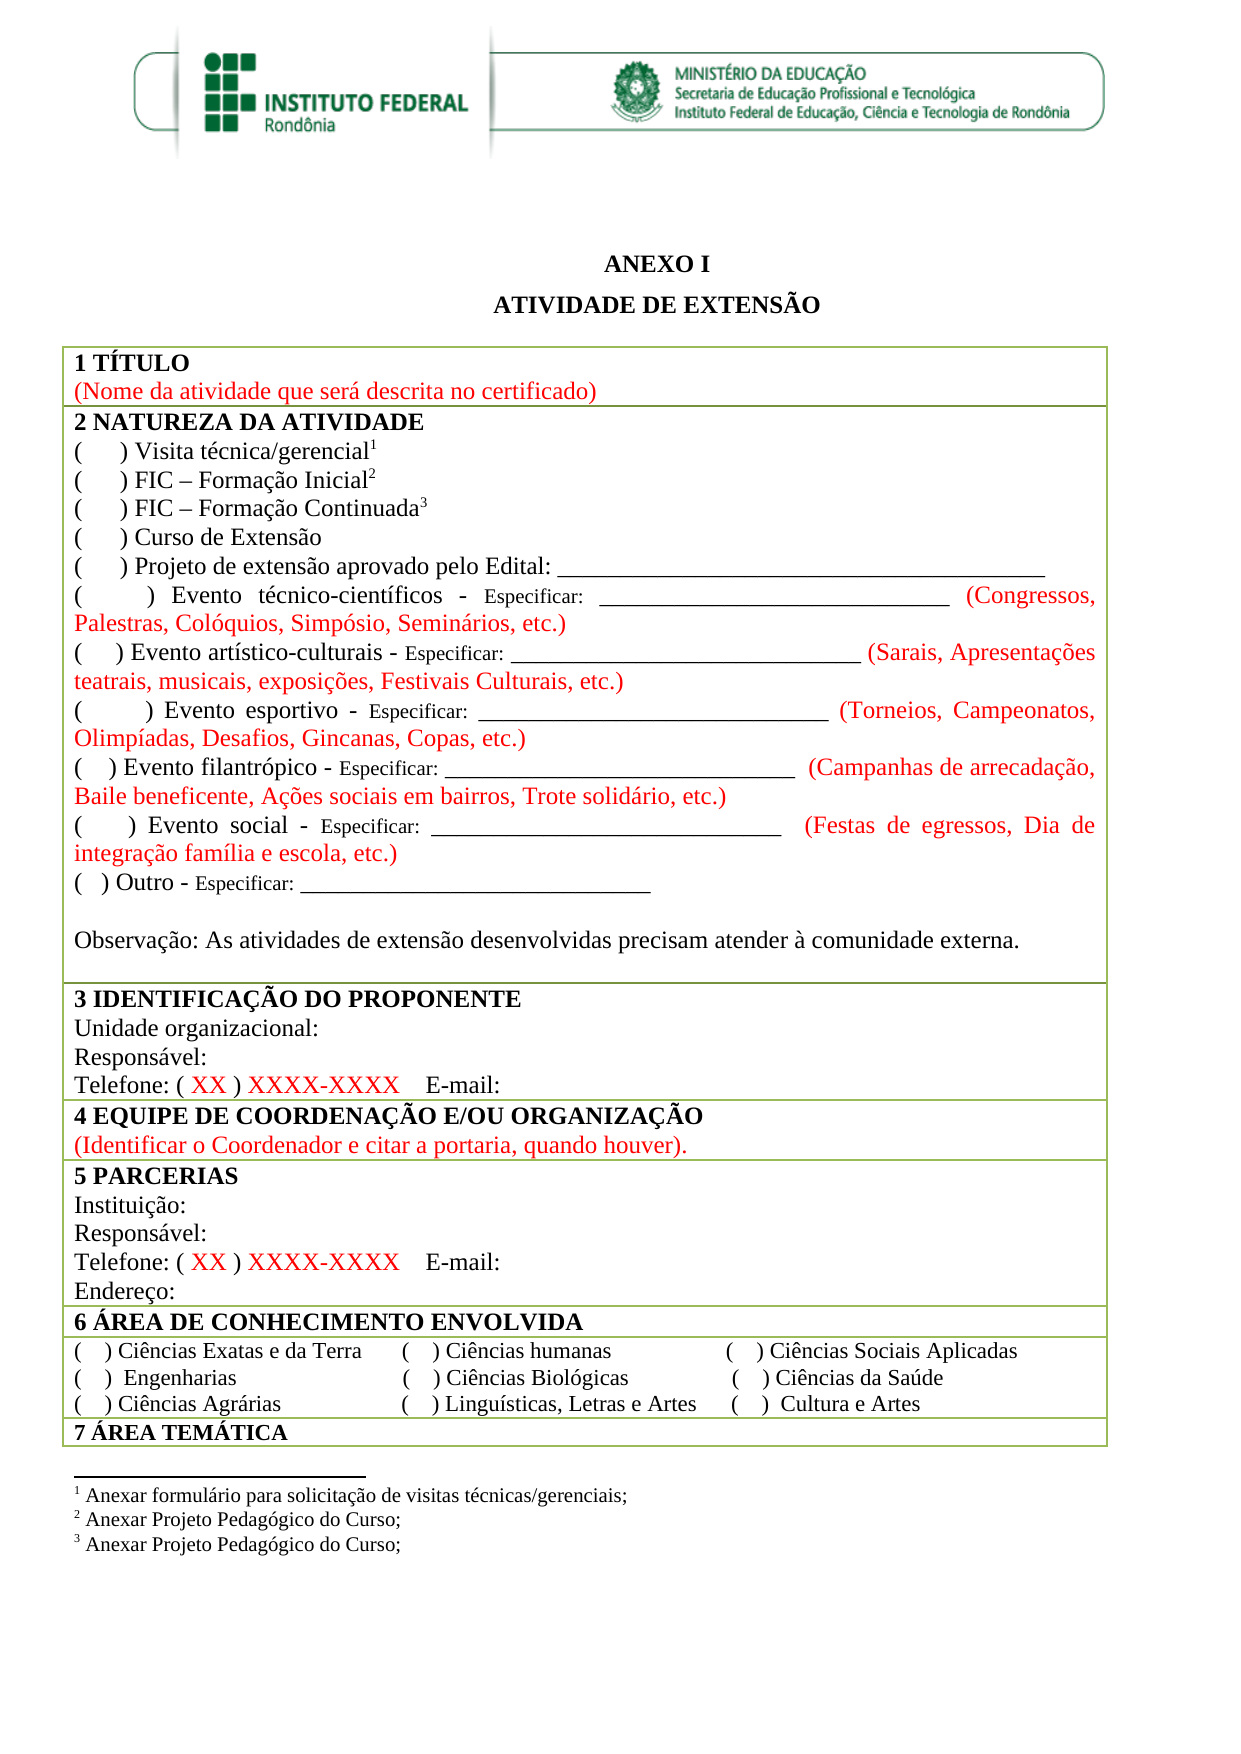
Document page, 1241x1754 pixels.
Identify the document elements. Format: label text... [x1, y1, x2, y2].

table_cell 3 IDENTIFICAÇÃO DO PROPONENTE Unidade organizacional: Responsável: Telefone: ( XX ) XXXX-XXXX E-mail: [64, 984, 1106, 1099]
table_cell 5 PARCERIAS Instituição: Responsável: Telefone: ( XX ) XXXX-XXXX E-mail: Endereço: [64, 1161, 1106, 1305]
text ANEXO I [74, 249, 1240, 278]
table_header 1 TÍTULO (Nome da atividade que será descrita no certificado) [64, 348, 1106, 405]
table_cell 4 Equipe de coordenação e/OU organização (Identificar o Coordenador e citar a portaria, quando houver). [64, 1101, 1106, 1159]
table_cell 6 ÁREA DE CONHECIMENTO ENVOLVIDA [64, 1307, 1106, 1336]
picture [132, 26, 1105, 159]
table_cell ( ) Ciências Exatas e da Terra ( ) Ciências humanas ( ) Ciências Sociais Aplicadas ( ) Engenharias ( ) Ciências Biológicas ( ) Ciências da Saúde ( ) Ciências Agrárias ( ) Linguísticas, Letras e Artes ( ) Cultura e Artes [64, 1338, 1106, 1417]
title ATIVIDADE DE EXTENSÃO [74, 290, 1240, 319]
table_cell 2 NATUREZA DA ATIVIDADE ( ) Visita técnica/gerencial ( ) FIC – Formação Inicial ( ) FIC – Formação Continuada ( ) Curso de Extensão ( ) Projeto de extensão aprovado pelo Edital: _______________________________________ ( ) Evento técnico-científicos - Especificar: ____________________________ (Congressos, Palestras, Colóquios, Simpósio, Seminários, etc.) ( ) Evento artístico-culturais - Especificar: ____________________________ (Sarais, Apresentações teatrais, musicais, exposições, Festivais Culturais, etc.) ( ) Evento esportivo - Especificar: ____________________________ (Torneios, Campeonatos, Olimpíadas, Desafios, Gincanas, Copas, etc.) ( ) Evento filantrópico - Especificar: ____________________________ (Campanhas de arrecadação, Baile beneficente, Ações sociais em bairros, Trote solidário, etc.) ( ) Evento social - Especificar: ____________________________ (Festas de egressos, Dia de integração família e escola, etc.) ( ) Outro - Especificar: ____________________________ Observação: As atividades de extensão desenvolvidas precisam atender à comunidade externa. [64, 407, 1106, 982]
